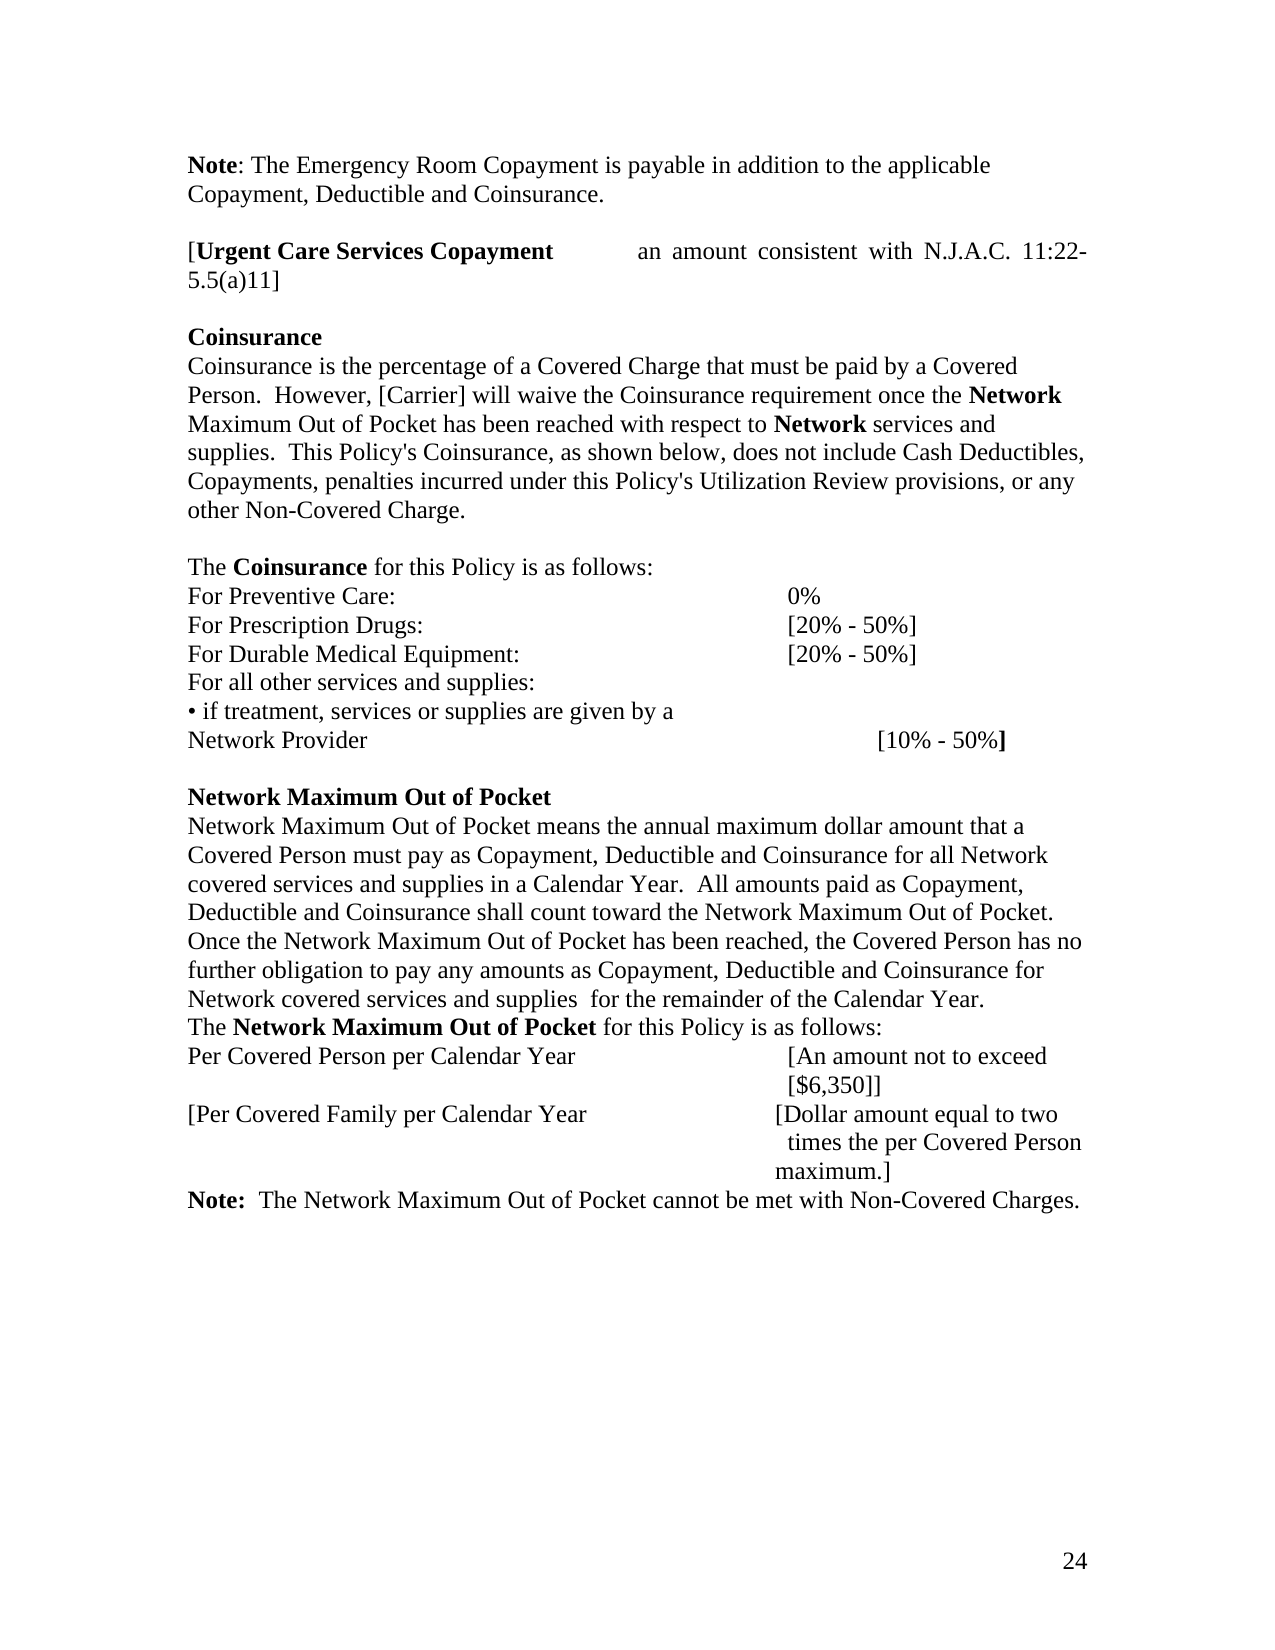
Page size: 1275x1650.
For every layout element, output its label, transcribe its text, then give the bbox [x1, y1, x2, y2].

text For all other services and supplies: [187, 667, 1087, 696]
text Per Covered Person per Calendar Year [An amount not to exceed [$6,350]] [187, 1041, 1087, 1099]
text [187, 1185, 1087, 1214]
text times the per Covered Person maximum.] [775, 1127, 1087, 1185]
text Coinsurance [187, 322, 1087, 351]
text For Preventive Care: 0% [187, 581, 1087, 610]
text The Network Maximum Out of Pocket for this Policy is as follows: [187, 1012, 1087, 1041]
text • if treatment, services or supplies are given by a [187, 696, 1087, 725]
text [Urgent Care Services Copayment an amount consistent with N.J.A.C. 11:22-5.5(a)11] [187, 236, 1087, 294]
text Network Maximum Out of Pocket [187, 782, 1087, 811]
text Note: The Emergency Room Copayment is payable in addition to the applicable Copayment, Deductible and Coinsurance. [187, 150, 1087, 207]
text Network Provider [10% - 50%] [187, 725, 1087, 754]
text Network Maximum Out of Pocket means the annual maximum dollar amount that a Covered Person must pay as Copayment, Deductible and Coinsurance for all Network covered services and supplies in a Calendar Year. All amounts paid as Copayment, Deductible and Coinsurance shall count toward the Network Maximum Out of Pocket. Once the Network Maximum Out of Pocket has been reached, the Covered Person has no further obligation to pay any amounts as Copayment, Deductible and Coinsurance for Network covered services and supplies for the remainder of the Calendar Year. [187, 811, 1087, 1012]
text The Coinsurance for this Policy is as follows: [187, 552, 1087, 581]
text Coinsurance is the percentage of a Covered Charge that must be paid by a Covered Person. However, [Carrier] will waive the Coinsurance requirement once the Network Maximum Out of Pocket has been reached with respect to Network services and supplies. This Policy's Coinsurance, as shown below, does not include Cash Deductibles, Copayments, penalties incurred under this Policy's Utilization Review provisions, or any other Non-Covered Charge. [187, 351, 1087, 524]
text [Per Covered Family per Calendar Year [Dollar amount equal to two [187, 1099, 1087, 1127]
text For Prescription Drugs: [20% - 50%] [187, 610, 1087, 639]
text For Durable Medical Equipment: [20% - 50%] [187, 639, 1087, 667]
